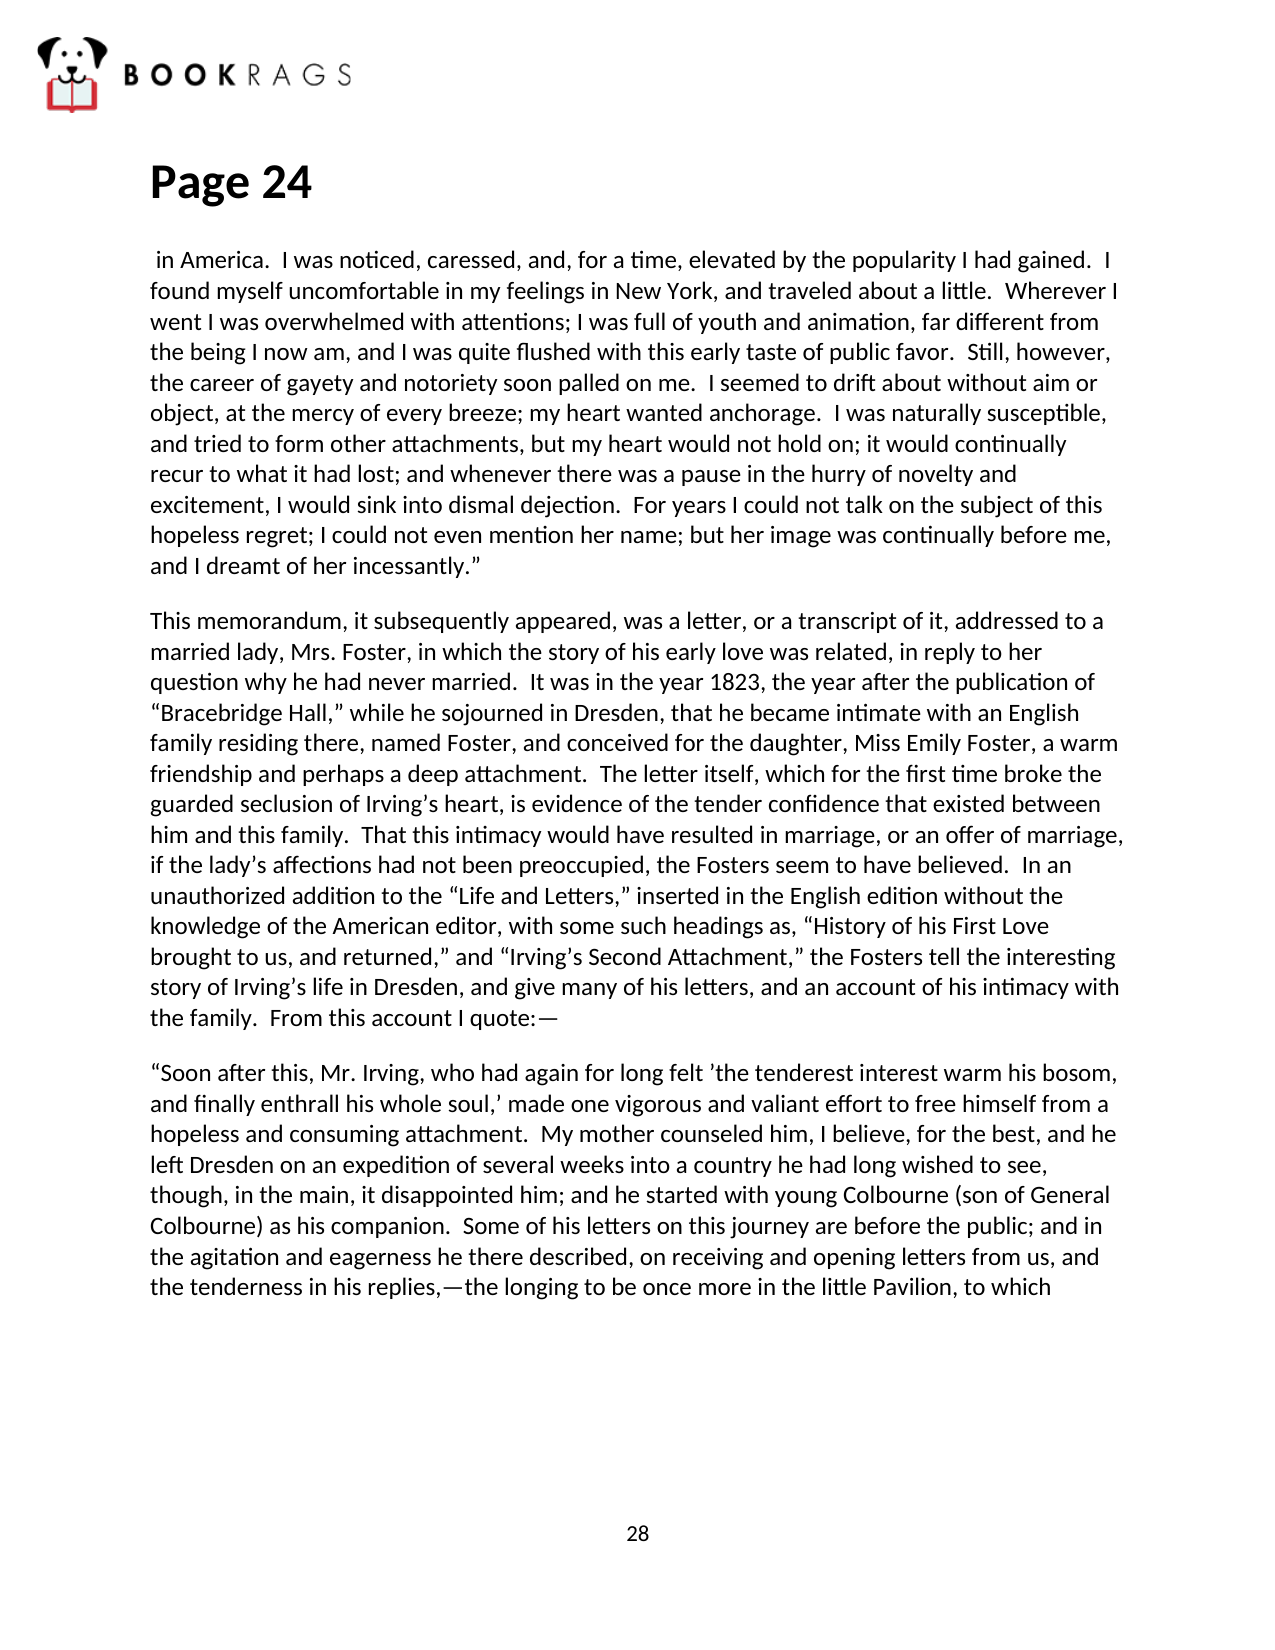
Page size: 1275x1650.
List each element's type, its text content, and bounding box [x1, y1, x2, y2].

picture [37, 37, 351, 113]
text Page 24 [150, 150, 1125, 211]
text in America. I was noticed, caressed, and, for a time, elevated by the popularity I had gained. I found myself uncomfortable in my feelings in New York, and traveled about a little. Wherever I went I was overwhelmed with attentions; I was full of youth and animation, far different from the being I now am, and I was quite flushed with this early taste of public favor. Still, however, the career of gayety and notoriety soon palled on me. I seemed to drift about without aim or object, at the mercy of every breeze; my heart wanted anchorage. I was naturally susceptible, and tried to form other attachments, but my heart would not hold on; it would continually recur to what it had lost; and whenever there was a pause in the hurry of novelty and excitement, I would sink into dismal dejection. For years I could not talk on the subject of this hopeless regret; I could not even mention her name; but her image was continually before me, and I dreamt of her incessantly.” [150, 244, 1125, 580]
text This memorandum, it subsequently appeared, was a letter, or a transcript of it, addressed to a married lady, Mrs. Foster, in which the story of his early love was related, in reply to her question why he had never married. It was in the year 1823, the year after the publication of “Bracebridge Hall,” while he sojourned in Dresden, that he became intimate with an English family residing there, named Foster, and conceived for the daughter, Miss Emily Foster, a warm friendship and perhaps a deep attachment. The letter itself, which for the first time broke the guarded seclusion of Irving’s heart, is evidence of the tender confidence that existed between him and this family. That this intimacy would have resulted in marriage, or an offer of marriage, if the lady’s affections had not been preoccupied, the Fosters seem to have believed. In an unauthorized addition to the “Life and Letters,” inserted in the English edition without the knowledge of the American editor, with some such headings as, “History of his First Love brought to us, and returned,” and “Irving’s Second Attachment,” the Fosters tell the interesting story of Irving’s life in Dresden, and give many of his letters, and an account of his intimacy with the family. From this account I quote:—­ [150, 605, 1125, 1033]
text “Soon after this, Mr. Irving, who had again for long felt ’the tenderest interest warm his bosom, and finally enthrall his whole soul,’ made one vigorous and valiant effort to free himself from a hopeless and consuming attachment. My mother counseled him, I believe, for the best, and he left Dresden on an expedition of several weeks into a country he had long wished to see, though, in the main, it disappointed him; and he started with young Colbourne (son of General Colbourne) as his companion. Some of his letters on this journey are before the public; and in the agitation and eagerness he there described, on receiving and opening letters from us, and the tenderness in his replies,—­the longing to be once more in the little Pavilion, to which [150, 1058, 1125, 1302]
